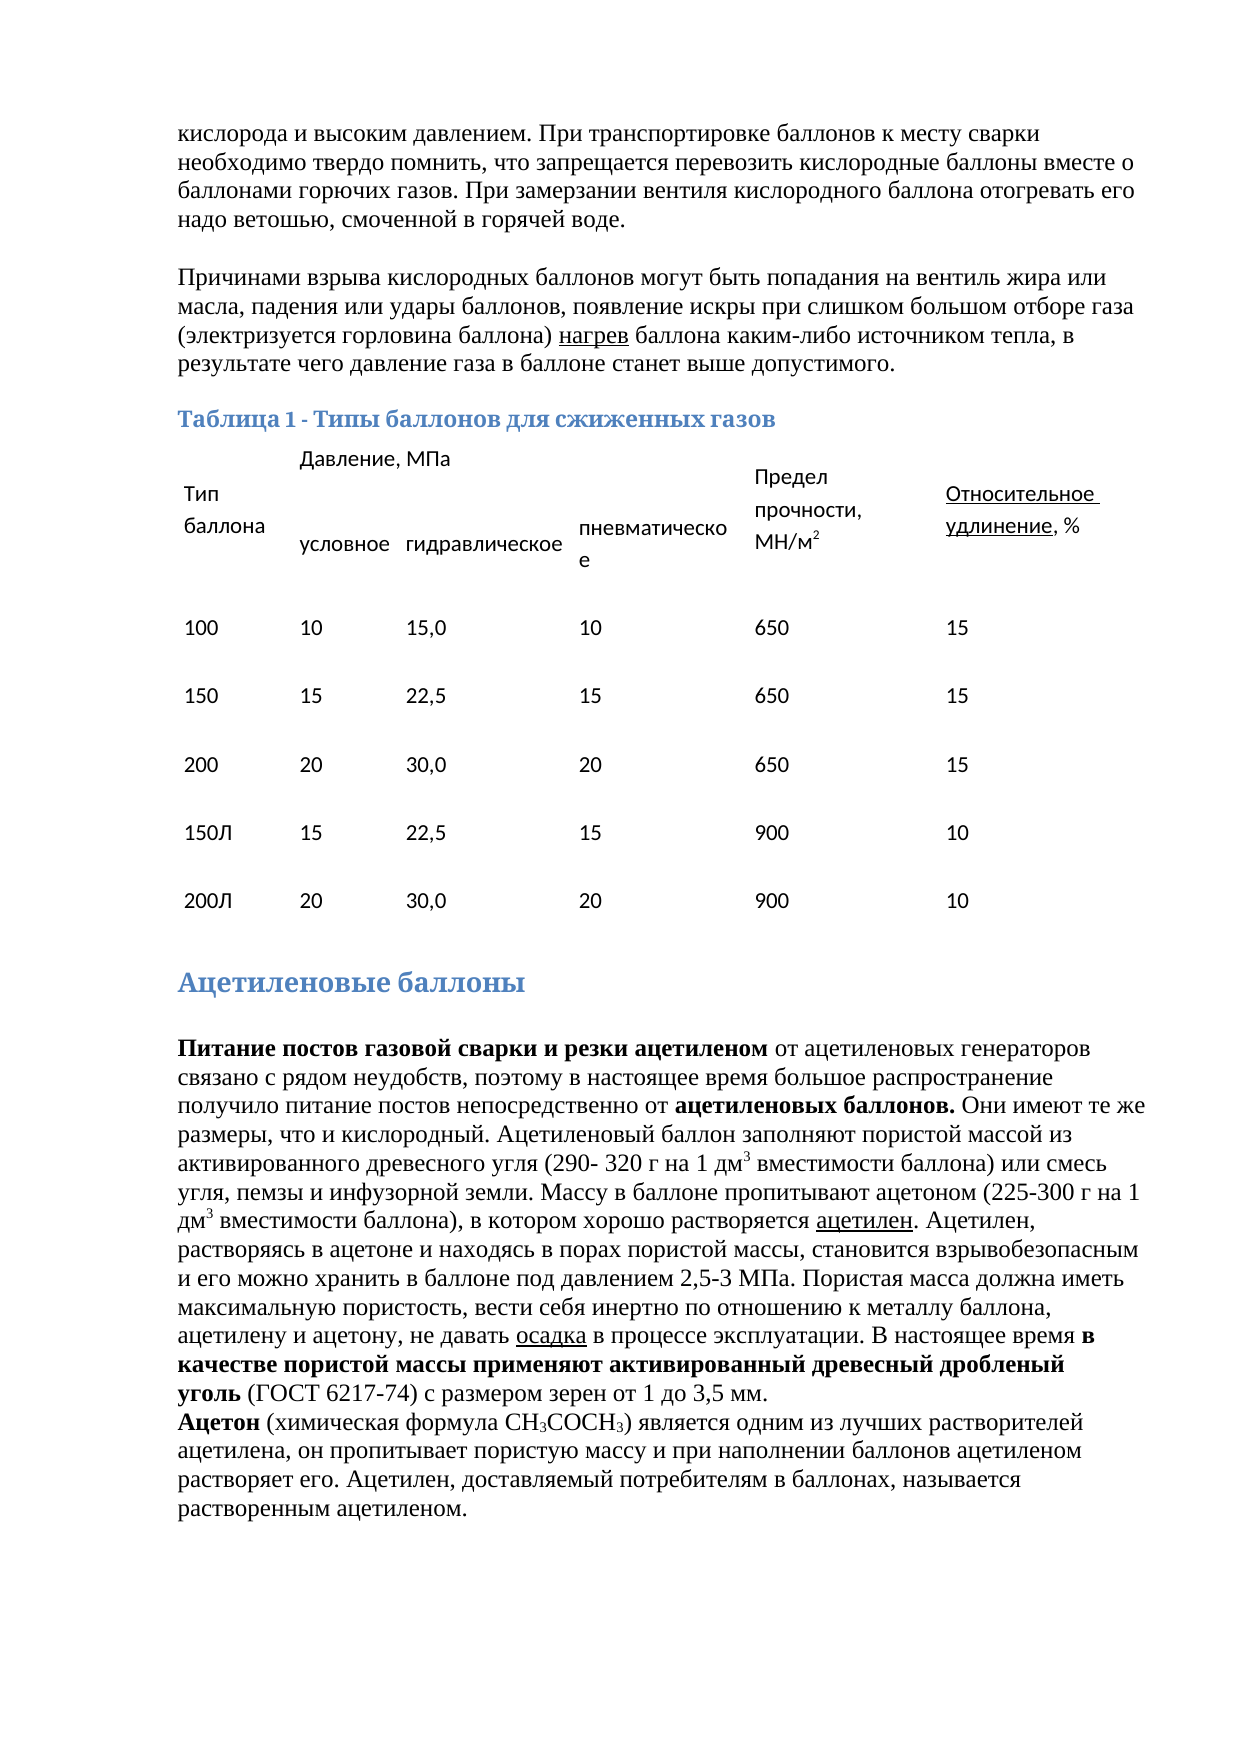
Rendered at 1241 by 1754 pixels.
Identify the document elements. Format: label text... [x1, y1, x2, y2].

text Причинами взрыва кислородных баллонов могут быть попадания на вентиль жира или масла, падения или удары баллонов, появление искры при слишком большом отборе газа (электризуется горловина баллона) нагрев баллона каким-либо источником тепла, в результате чего давление газа в баллоне станет выше допустимого. [177, 262, 1152, 377]
table_cell 900 [747, 879, 938, 947]
table_cell 150Л [176, 811, 292, 879]
table_cell 30,0 [398, 879, 571, 947]
table_cell 20 [571, 742, 747, 811]
table_header Тип баллона [176, 437, 292, 606]
table_cell условное [292, 505, 398, 606]
table_cell 650 [747, 674, 938, 742]
table_cell 10 [571, 606, 747, 674]
table_cell 15 [292, 674, 398, 742]
text Питание постов газовой сварки и резки ацетиленом от ацетиленовых генераторов связано с рядом неудобств, поэтому в настоящее время большое распространение получило питание постов непосредственно от ацетиленовых баллонов. Они имеют те же размеры, что и кислородный. Ацетиленовый баллон заполняют пористой массой из активированного древесного угля (290- 320 г на 1 дм3 вместимости баллона) или смесь угля, пемзы и инфузорной земли. Массу в баллоне пропитывают ацетоном (225-300 г на 1 дм3 вместимости баллона), в котором хорошо растворяется ацетилен. Ацетилен, растворяясь в ацетоне и находясь в порах пористой массы, становится взрывобезопасным и его можно хранить в баллоне под давлением 2,5-3 МПа. Пористая масса должна иметь максимальную пористость, вести себя инертно по отношению к металлу баллона, ацетилену и ацетону, не давать осадка в процессе эксплуатации. В настоящее время в качестве пористой массы применяют активированный древесный дробленый уголь (ГОСТ 6217-74) с размером зерен от 1 до 3,5 мм. Ацетон (химическая формула СН3СОСН3) является одним из лучших растворителей ацетилена, он пропитывает пористую массу и при наполнении баллонов ацетиленом растворяет его. Ацетилен, доставляемый потребителям в баллонах, называется растворенным ацетиленом. [177, 1033, 1152, 1522]
table_cell 22,5 [398, 674, 571, 742]
table_header Давление, МПа [292, 437, 747, 505]
table_cell 15 [571, 811, 747, 879]
table_cell 20 [292, 742, 398, 811]
table_cell 100 [176, 606, 292, 674]
table_cell пневматическое [571, 505, 747, 606]
table_cell 15 [292, 811, 398, 879]
table_cell 10 [938, 811, 1166, 879]
table_cell 30,0 [398, 742, 571, 811]
table_header Относительное удлинение, % [938, 437, 1166, 606]
table_cell 10 [292, 606, 398, 674]
table_cell 650 [747, 742, 938, 811]
subtitle Таблица 1 - Типы баллонов для сжиженных газов [177, 406, 1152, 433]
table_cell 22,5 [398, 811, 571, 879]
table_cell 15 [938, 606, 1166, 674]
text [177, 118, 1152, 233]
table_cell гидравлическое [398, 505, 571, 606]
table_cell 15 [938, 742, 1166, 811]
subtitle Ацетиленовые баллоны [177, 968, 1152, 999]
table_cell 20 [292, 879, 398, 947]
table_cell 10 [938, 879, 1166, 947]
table_cell 900 [747, 811, 938, 879]
table_cell 15,0 [398, 606, 571, 674]
table_header Предел прочности, МН/м2 [747, 437, 938, 606]
table_cell 15 [571, 674, 747, 742]
table_cell 15 [938, 674, 1166, 742]
table_cell 200 [176, 742, 292, 811]
table_cell 150 [176, 674, 292, 742]
table_cell 200Л [176, 879, 292, 947]
table_cell 20 [571, 879, 747, 947]
table_cell 650 [747, 606, 938, 674]
